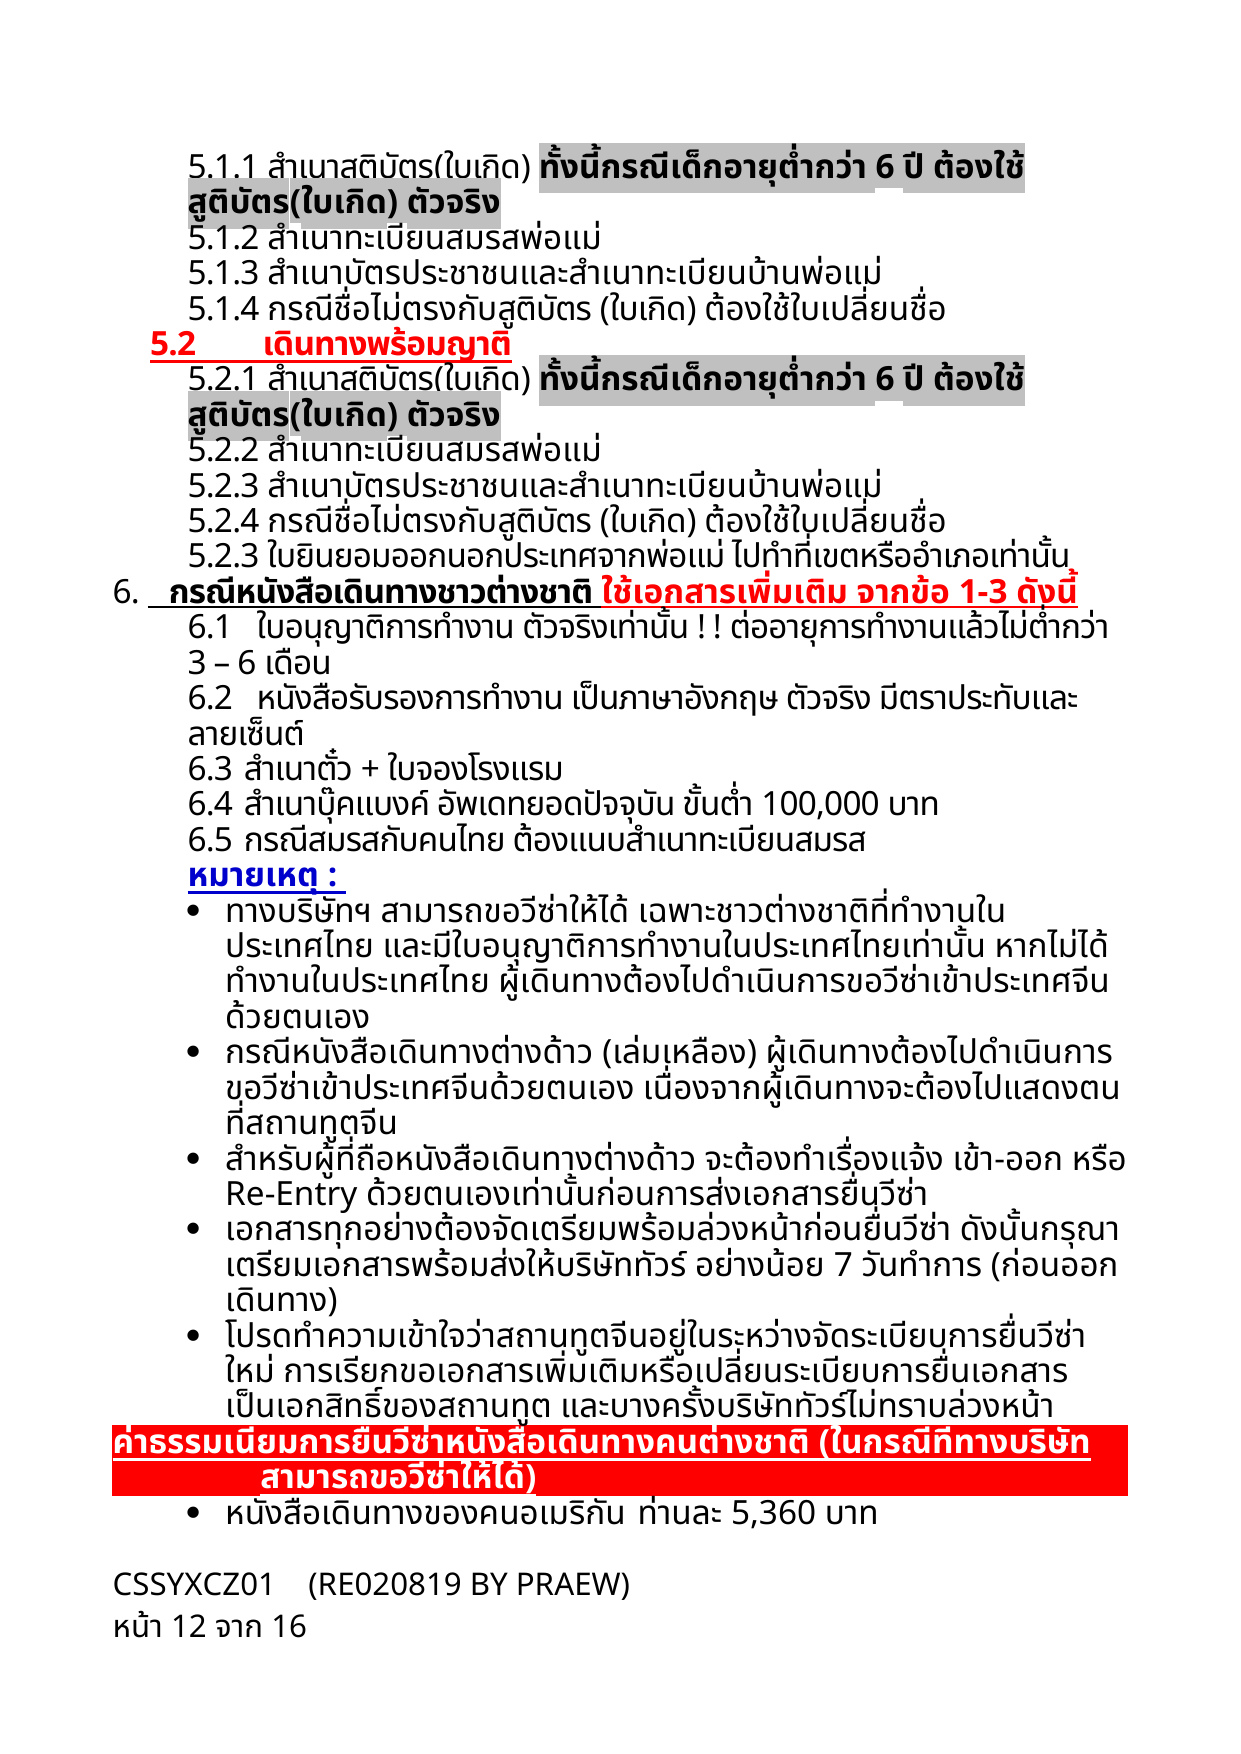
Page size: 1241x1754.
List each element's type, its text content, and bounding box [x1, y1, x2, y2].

text 5.2.3 ใบยินยอมออกนอกประเทศจากพ่อแม่ ไปทำที่เขตหรืออำเภอเท่านั้น [187, 539, 1128, 575]
text 6.1 ใบอนุญาติการทำงาน ตัวจริงเท่านั้น ! ! ต่ออายุการทำงานแล้วไม่ต่ำกว่า 3 – 6 เดือน [187, 610, 1128, 681]
list สำเนาตั๋ว + ใบจองโรงแรม [187, 752, 1128, 787]
text 5.2.1 สำเนาสูติบัตร(ใบเกิด) ทั้งนี้กรณีเด็กอายุต่ำกว่า 6 ปี ต้องใช้สูติบัตร(ใบเกิด) ตัวจริง [187, 362, 1128, 433]
list สำหรับผู้ที่ถือหนังสือเดินทางต่างด้าว จะต้องทำเรื่องแจ้ง เข้า-ออก หรือ Re-Entry ด้วยตนเองเท่านั้นก่อนการส่งเอกสารยื่นวีซ่า [187, 1142, 1128, 1212]
list กรณีหนังสือเดินทางต่างด้าว (เล่มเหลือง) ผู้เดินทางต้องไปดำเนินการขอวีซ่าเข้าประเทศจีนด้วยตนเอง เนื่องจากผู้เดินทางจะต้องไปแสดงตนที่สถานทูตจีน [187, 1035, 1128, 1142]
text หมายเหตุ : [112, 858, 1128, 894]
list หนังสือเดินทางของคนอเมริกัน ท่านละ 5,360 บาท [187, 1496, 1128, 1531]
text 5.1.2 สำเนาทะเบียนสมรสพ่อแม่ [141, 221, 1128, 256]
text 6. กรณีหนังสือเดินทางชาวต่างชาติ ใช้เอกสารเพิ่มเติม จากข้อ 1-3 ดังนี้ [112, 575, 1128, 610]
text 5.1.1 สำเนาสูติบัตร(ใบเกิด) ทั้งนี้กรณีเด็กอายุต่ำกว่า 6 ปี ต้องใช้สูติบัตร(ใบเกิด) ตัวจริง [450, 150, 1128, 221]
list เดินทางพร้อมญาติ [150, 327, 1128, 362]
text 6.2 หนังสือรับรองการทำงาน เป็นภาษาอังกฤษ ตัวจริง มีตราประทับและลายเซ็นต์ [187, 681, 1128, 752]
text 5.2.2 สำเนาทะเบียนสมรสพ่อแม่ [187, 433, 1128, 469]
list กรณีสมรสกับคนไทย ต้องแนบสำเนาทะเบียนสมรส [187, 823, 1128, 858]
list โปรดทำความเข้าใจว่าสถานทูตจีนอยู่ในระหว่างจัดระเบียบการยื่นวีซ่าใหม่ การเรียกขอเอกสารเพิ่มเติมหรือเปลี่ยนระเบียบการยื่นเอกสาร เป็นเอกสิทธิ์ของสถานทูต และบางครั้งบริษัททัวร์ไม่ทราบล่วงหน้า [187, 1319, 1128, 1425]
list ทางบริษัทฯ สามารถขอวีซ่าให้ได้ เฉพาะชาวต่างชาติที่ทำงานในประเทศไทย และมีใบอนุญาติการทำงานในประเทศไทยเท่านั้น หากไม่ได้ทำงานในประเทศไทย ผู้เดินทางต้องไปดำเนินการขอวีซ่าเข้าประเทศจีนด้วยตนเอง [187, 894, 1128, 1035]
text ค่าธรรมเนียมการยื่นวีซ่าหนังสือเดินทางคนต่างชาติ (ในกรณีที่ทางบริษัทสามารถขอวีซ่าให้ได้) [112, 1425, 1128, 1496]
text 5.2.3 สำเนาบัตรประชาชนและสำเนาทะเบียนบ้านพ่อแม่ [187, 469, 1128, 504]
text 5.1.3 สำเนาบัตรประชาชนและสำเนาทะเบียนบ้านพ่อแม่ [141, 256, 1128, 292]
text 5.1.1 สำเนาสูติบัตร(ใบเกิด) ทั้งนี้กรณีเด็กอายุต่ำกว่า 6 ปี ต้องใช้สูติบัตร(ใบเกิด) ตัวจริง [187, 150, 450, 221]
text 5.1.4 กรณีชื่อไม่ตรงกับสูติบัตร (ใบเกิด) ต้องใช้ใบเปลี่ยนชื่อ [141, 292, 1128, 327]
list เอกสารทุกอย่างต้องจัดเตรียมพร้อมล่วงหน้าก่อนยื่นวีซ่า ดังนั้นกรุณาเตรียมเอกสารพร้อมส่งให้บริษัททัวร์ อย่างน้อย 7 วันทำการ (ก่อนออกเดินทาง) [187, 1212, 1128, 1319]
text 5.2.4 กรณีชื่อไม่ตรงกับสูติบัตร (ใบเกิด) ต้องใช้ใบเปลี่ยนชื่อ [187, 504, 1128, 539]
list สำเนาบุ๊คแบงค์ อัพเดทยอดปัจจุบัน ขั้นต่ำ 100,000 บาท [187, 787, 1128, 823]
